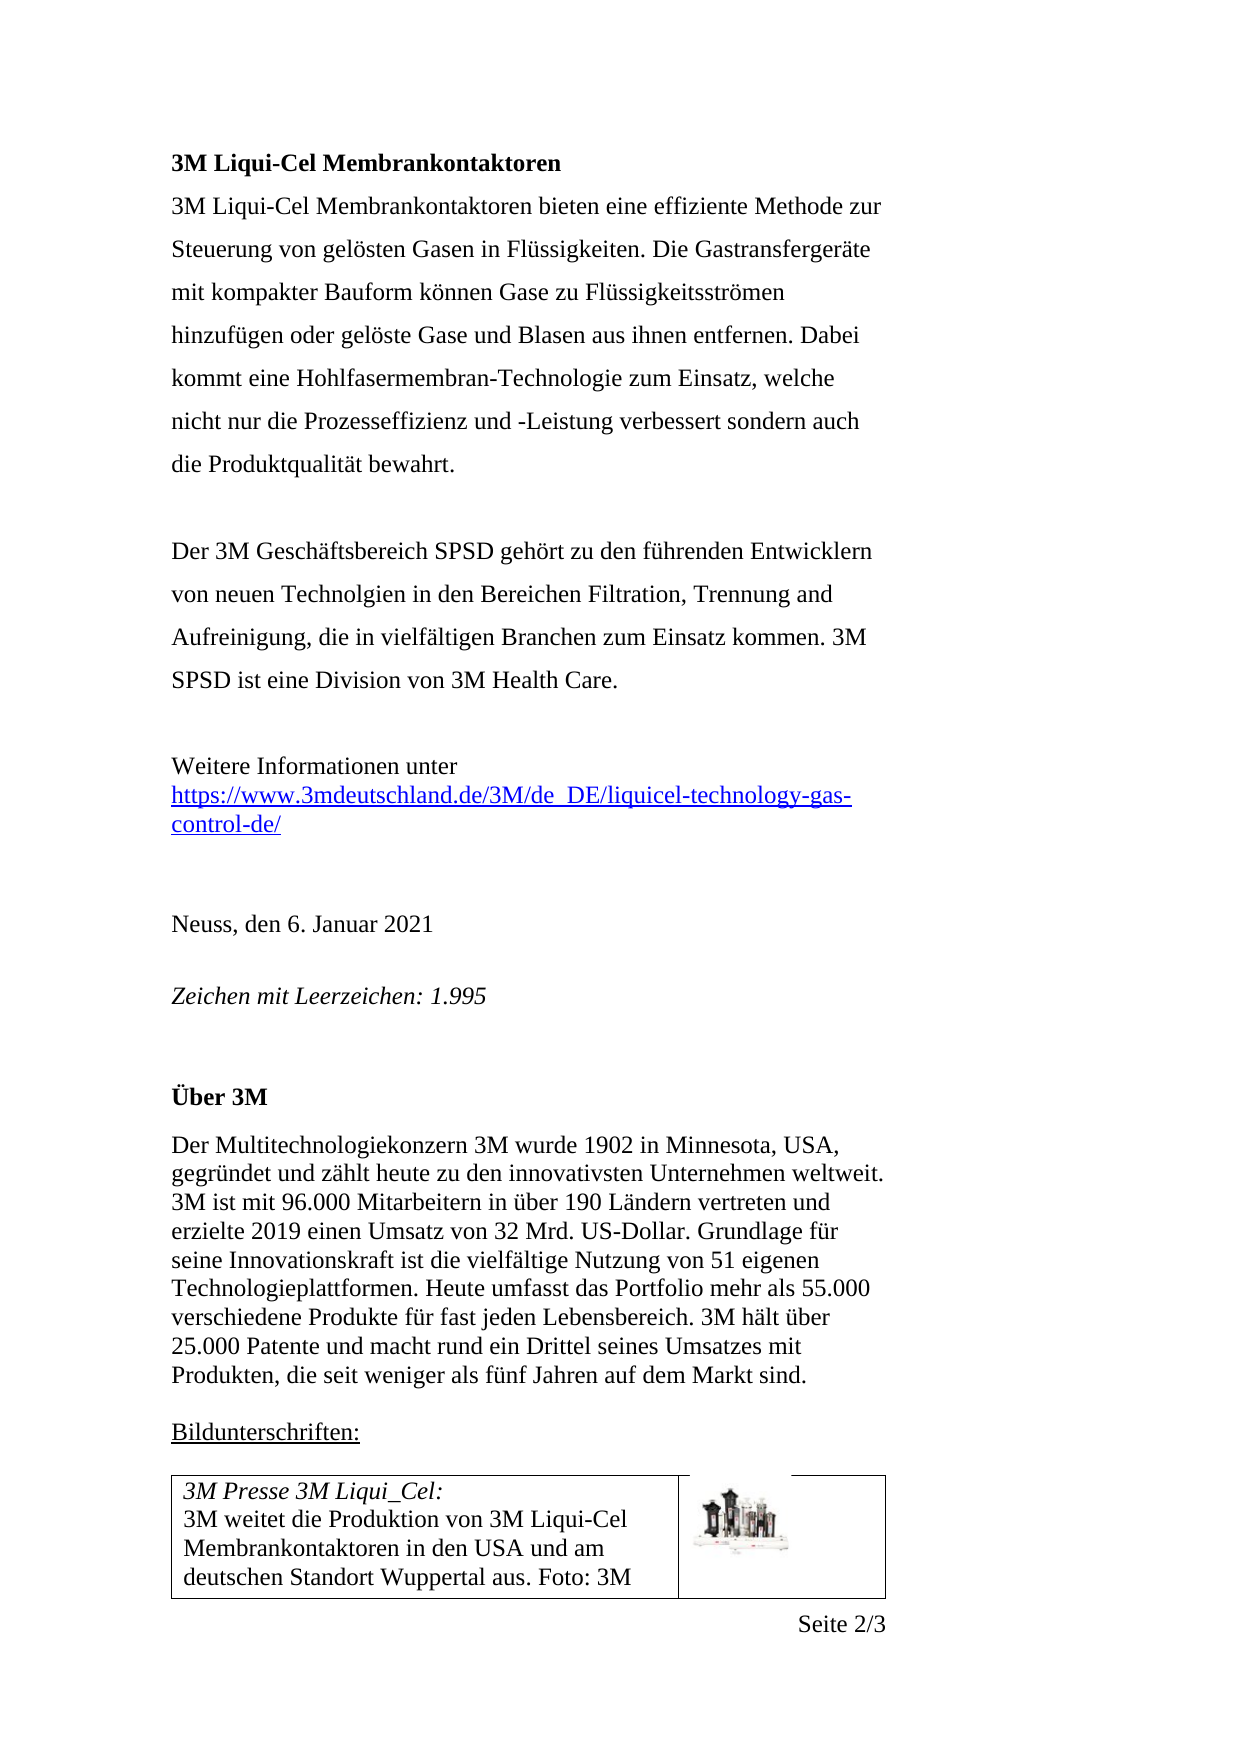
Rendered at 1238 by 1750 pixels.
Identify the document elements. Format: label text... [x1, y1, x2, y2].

subtitle Zeichen mit Leerzeichen: 1.995 [171, 981, 886, 1010]
text 3M Liqui-Cel Membrankontaktoren bieten eine effiziente Methode zur Steuerung von gelösten Gasen in Flüssigkeiten. Die Gastransfergeräte mit kompakter Bauform können Gase zu Flüssigkeitsströmen hinzufügen oder gelöste Gase und Blasen aus ihnen entfernen. Dabei kommt eine Hohlfasermembran-Technologie zum Einsatz, welche nicht nur die Prozesseffizienz und -Leistung verbessert sondern auch die Produktqualität bewahrt. [171, 191, 886, 478]
text Über 3M [171, 1082, 886, 1111]
text Der Multitechnologiekonzern 3M wurde 1902 in Minnesota, USA, gegründet und zählt heute zu den innovativsten Unternehmen weltweit. 3M ist mit 96.000 Mitarbeitern in über 190 Ländern vertreten und erzielte 2019 einen Umsatz von 32 Mrd. US-Dollar. Grundlage für seine Innovationskraft ist die vielfältige Nutzung von 51 eigenen Technologieplattformen. Heute umfasst das Portfolio mehr als 55.000 verschiedene Produkte für fast jeden Lebensbereich. 3M hält über 25.000 Patente und macht rund ein Drittel seines Umsatzes mit Produkten, die seit weniger als fünf Jahren auf dem Markt sind. [171, 1130, 886, 1388]
text Der 3M Geschäftsbereich SPSD gehört zu den führenden Entwicklern von neuen Technolgien in den Bereichen Filtration, Trennung and Aufreinigung, die in vielfältigen Branchen zum Einsatz kommen. 3M SPSD ist eine Division von 3M Health Care. [171, 536, 886, 694]
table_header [172, 1476, 678, 1597]
text Neuss, den 6. Januar 2021 [171, 909, 886, 938]
text https://www.3mdeutschland.de/3M/de_DE/liquicel-technology-gas-control-de/ [171, 780, 886, 838]
picture [689, 1475, 792, 1578]
table_header [679, 1476, 885, 1597]
text Weitere Informationen unter [171, 751, 886, 780]
text 3M Liqui-Cel Membrankontaktoren [171, 148, 886, 176]
text Bildunterschriften: [171, 1417, 886, 1446]
